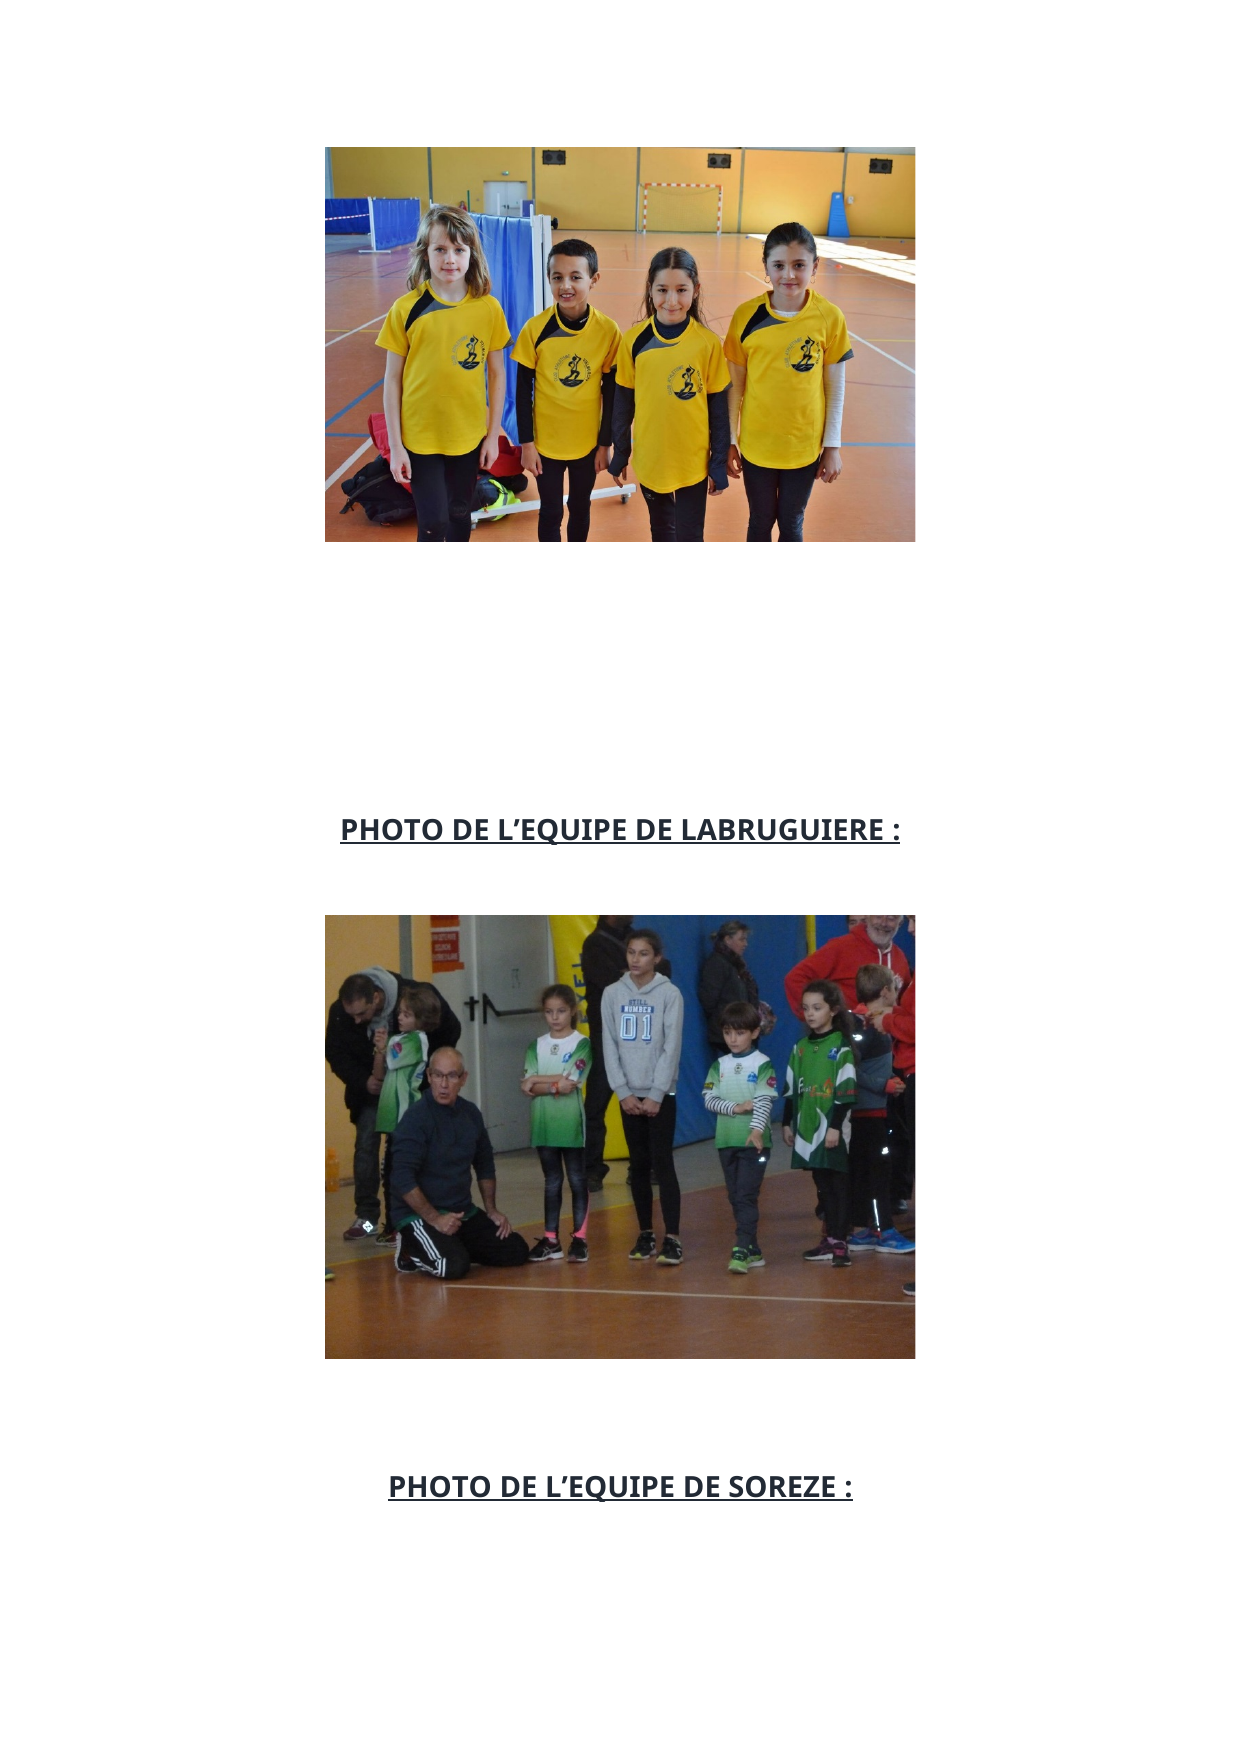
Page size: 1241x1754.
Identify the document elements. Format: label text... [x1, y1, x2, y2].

text PHOTO DE L’EQUIPE DE LABRUGUIERE : [148, 809, 1093, 848]
text PHOTO DE L’EQUIPE DE SOREZE : [148, 1466, 1093, 1506]
picture [325, 147, 916, 542]
picture [325, 915, 916, 1359]
